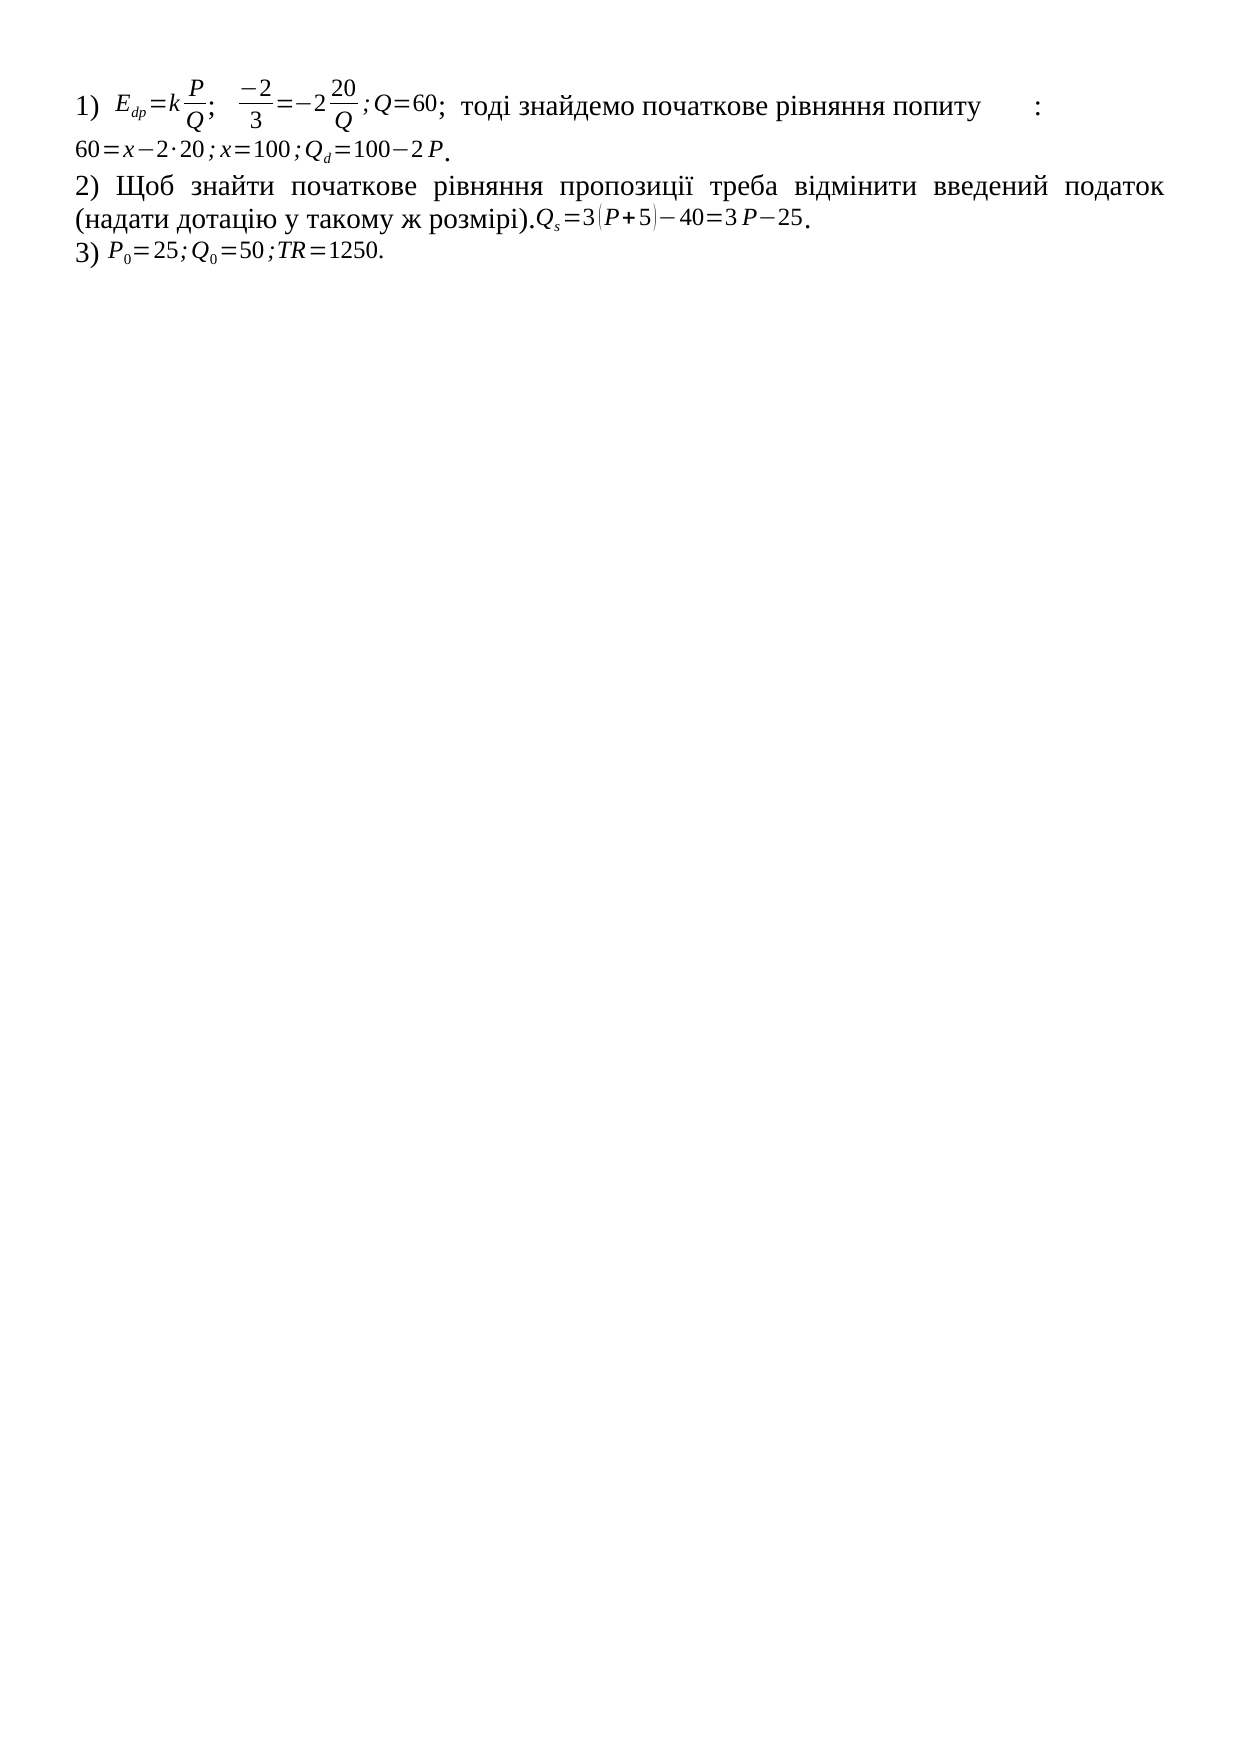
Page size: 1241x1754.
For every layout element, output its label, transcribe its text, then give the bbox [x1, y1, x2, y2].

text 2) Щоб знайти початкове рівняння пропозиції треба відмінити введений податок (надати дотацію у такому ж розмірі).. [75, 168, 1165, 235]
text 1) ; ; тоді знайдемо початкове рівняння попиту : . [75, 75, 1165, 168]
text 3) [75, 235, 1165, 269]
